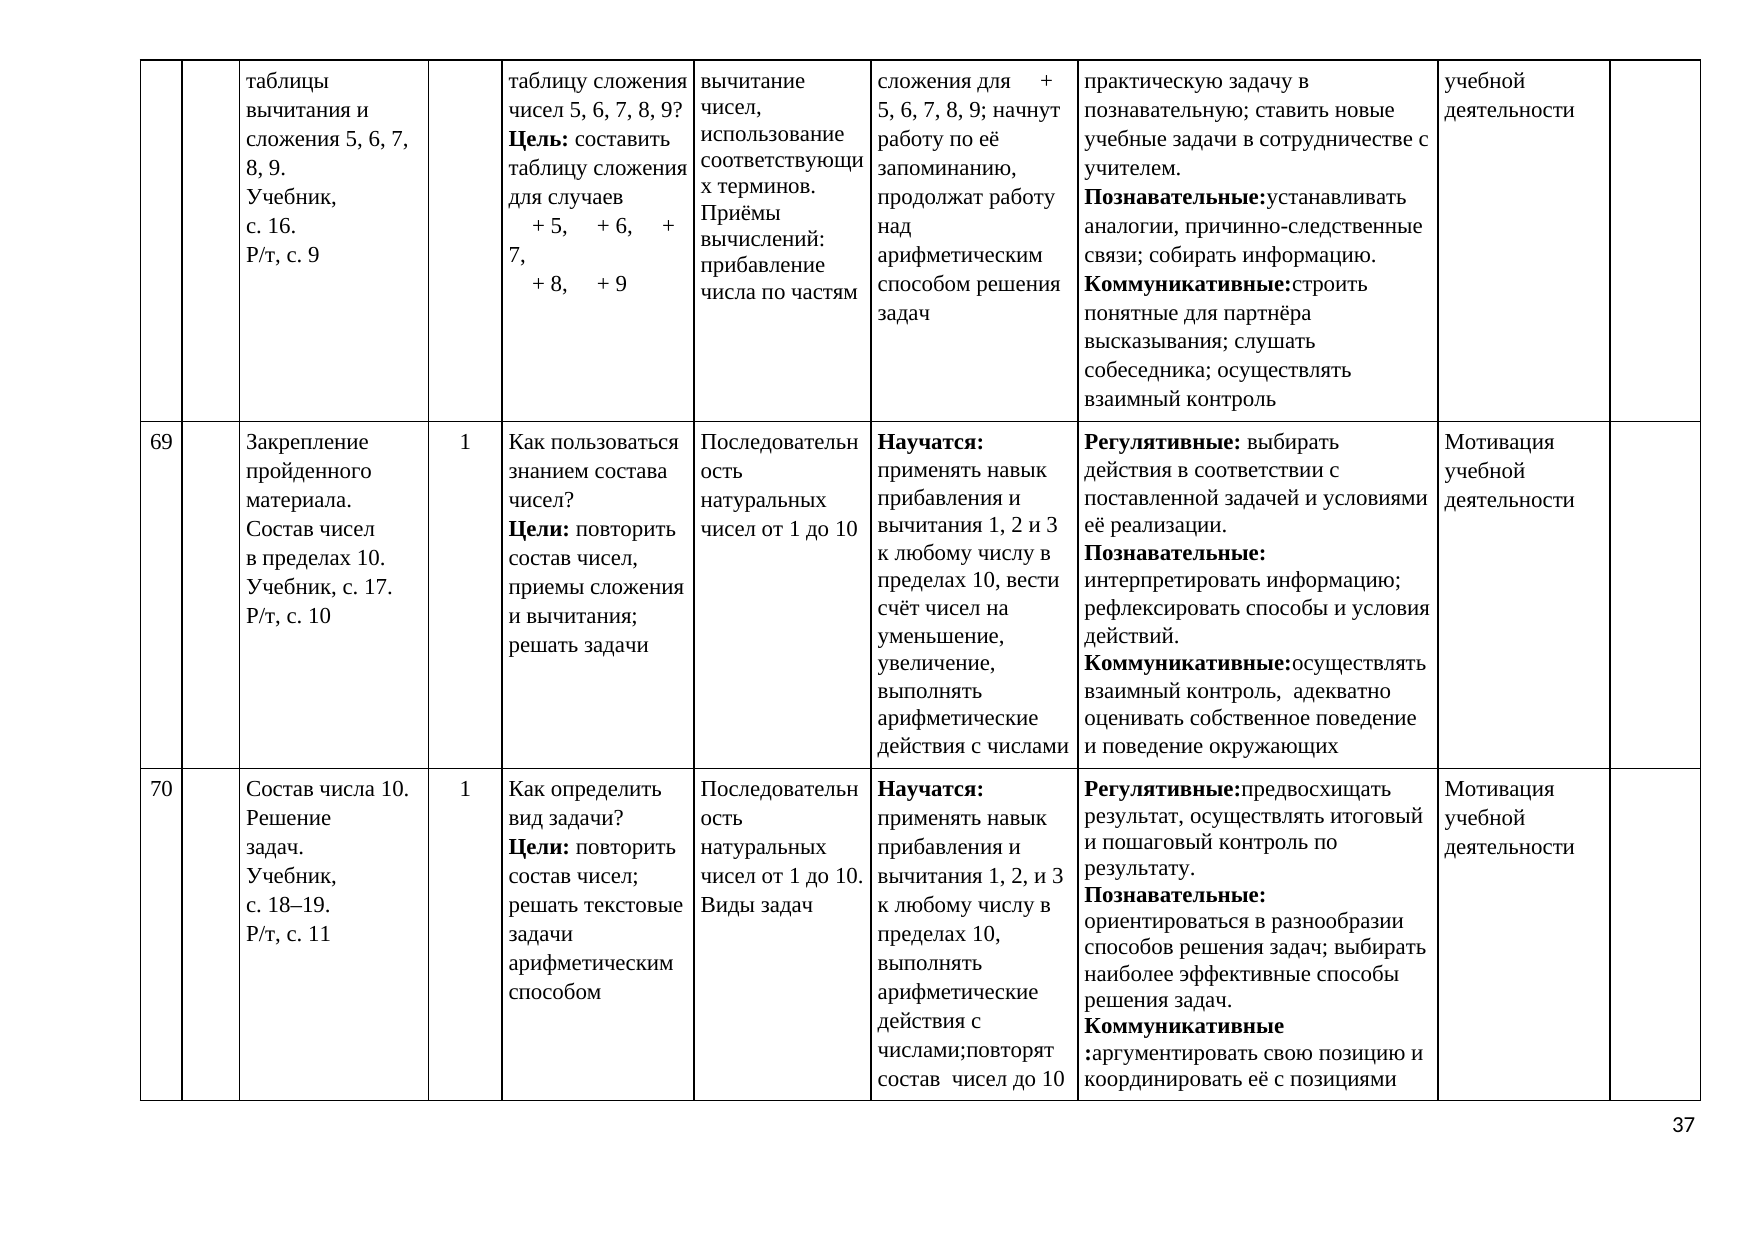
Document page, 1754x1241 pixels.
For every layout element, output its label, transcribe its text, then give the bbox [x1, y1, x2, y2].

table_cell [1611, 769, 1700, 1100]
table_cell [503, 769, 693, 1100]
table_cell Закрепление пройденного материала. Состав чисел в пределах 10. Учебник, с. 17. Р/т, с. 10 [240, 422, 428, 767]
table_cell Как пользоваться знанием состава чисел? Цели: повторить состав чисел, приемы сложения и вычитания; решать задачи [503, 422, 693, 767]
table_cell [183, 769, 239, 1100]
table_cell Мотивация учебной деятельности [1439, 422, 1609, 767]
table_cell [1611, 61, 1700, 421]
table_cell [240, 769, 428, 1100]
table_cell 1 [429, 61, 501, 421]
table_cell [1079, 61, 1437, 421]
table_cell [695, 769, 870, 1100]
table_cell Последовательность натуральных чисел от 1 до 10 [695, 422, 870, 767]
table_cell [872, 769, 1077, 1100]
table_cell [183, 422, 239, 767]
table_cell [503, 61, 693, 421]
table_cell 69 [141, 422, 181, 767]
table_cell Научатся: применять навык прибавления и вычитания 1, 2 и 3 к любому числу в пределах 10, вести счёт чисел на уменьшение, увеличение, выполнять арифметические действия с числами [872, 422, 1077, 767]
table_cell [1439, 769, 1609, 1100]
table_cell 1 [429, 422, 501, 767]
table_cell 70 [141, 769, 181, 1100]
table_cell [695, 61, 870, 421]
table_cell Регулятивные: выбирать действия в соответствии с поставленной задачей и условиями её реализации. Познавательные: интерпретировать информацию; рефлексировать способы и условия действий. Коммуникативные:осуществлять взаимный контроль, адекватно оценивать собственное поведение и поведение окружающих [1079, 422, 1437, 767]
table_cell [872, 61, 1077, 421]
table_cell 68 [141, 61, 181, 421]
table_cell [240, 61, 428, 421]
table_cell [1439, 61, 1609, 421]
table_cell 1 [429, 769, 501, 1100]
table_cell [183, 61, 239, 421]
table_cell [1611, 422, 1700, 767]
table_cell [1079, 769, 1437, 1100]
